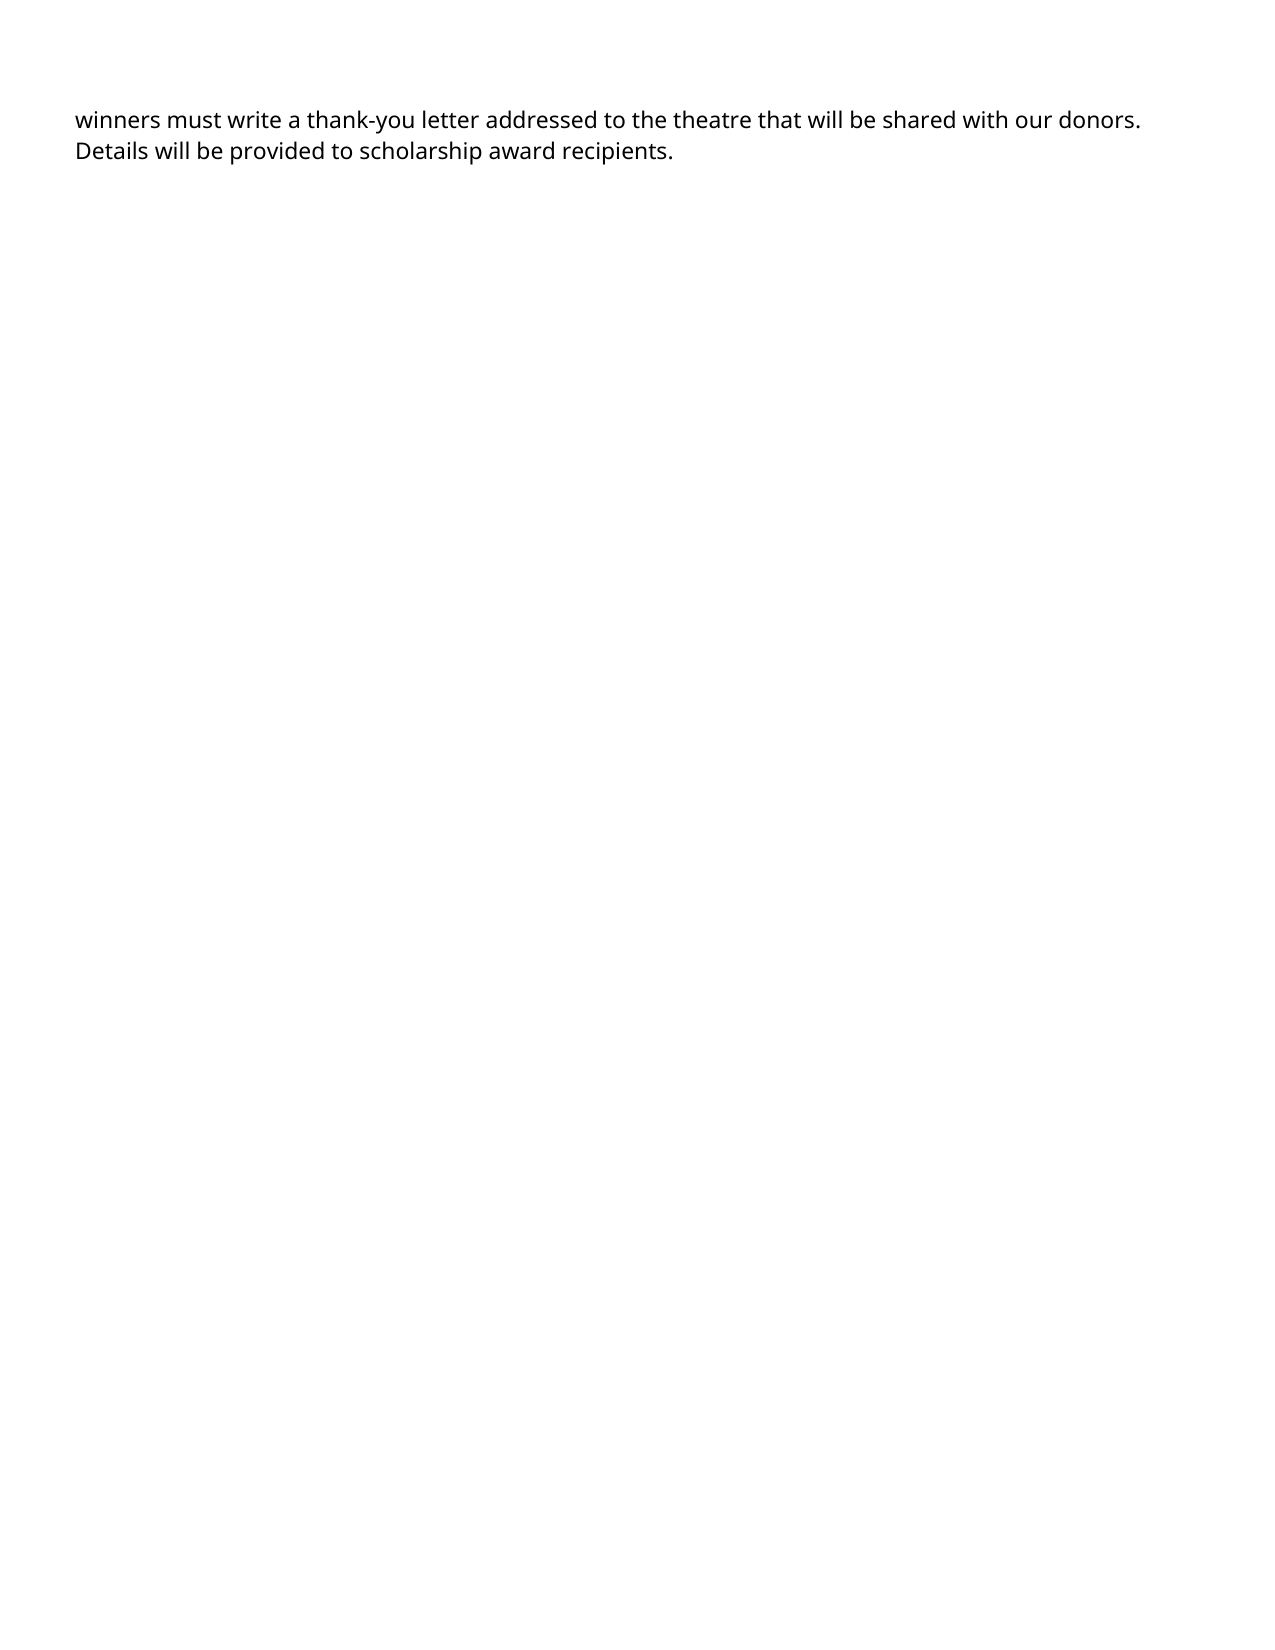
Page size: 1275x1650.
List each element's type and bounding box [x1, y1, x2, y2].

text [75, 104, 1200, 166]
